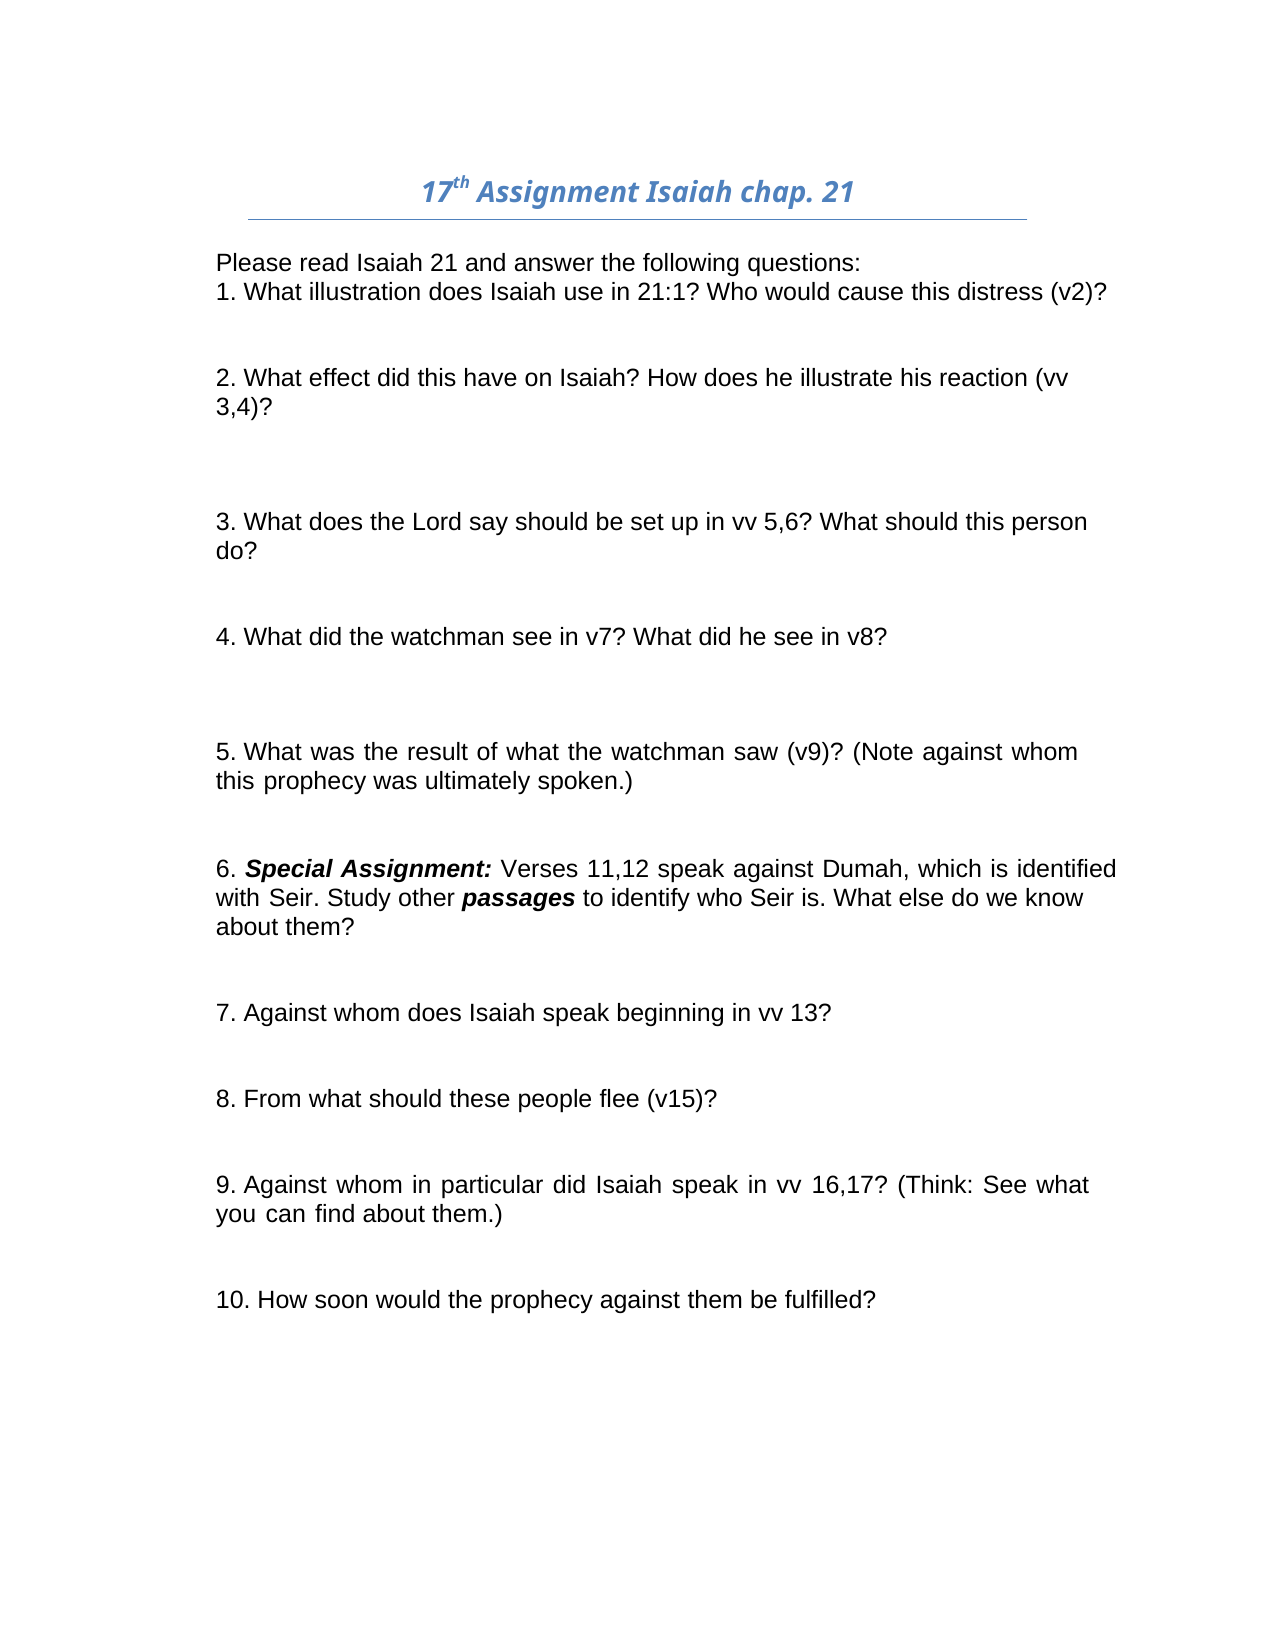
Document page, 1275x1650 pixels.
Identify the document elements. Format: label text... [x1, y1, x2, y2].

text 9. Against whom in particular did Isaiah speak in vv 16,17? (Think: See what you can find about them.) [216, 1170, 1125, 1228]
list 1. What illustration does Isaiah use in 21:1? Who would cause this distress (v2)? [216, 277, 1125, 306]
text 10. How soon would the prophecy against them be fulfilled? [216, 1285, 1125, 1314]
list 7. Against whom does Isaiah speak beginning in vv 13? [216, 998, 1125, 1027]
list 3. What does the Lord say should be set up in vv 5,6? What should this person do? [216, 507, 1125, 564]
list 2. What effect did this have on Isaiah? How does he illustrate his reaction (vv 3,4)? [216, 363, 1125, 421]
list 4. What did the watchman see in v7? What did he see in v8? [216, 622, 1125, 651]
text 17th Assignment Isaiah chap. 21 [247, 171, 1027, 220]
list 8. From what should these people flee (v15)? [216, 1084, 1125, 1113]
text Please read Isaiah 21 and answer the following questions: [216, 249, 1125, 277]
text 5. What was the result of what the watchman saw (v9)? (Note against whom this prophecy was ultimately spoken.) [216, 737, 1125, 794]
text 6. Special Assignment: Verses 11,12 speak against Dumah, which is identified with Seir. Study other passages to identify who Seir is. What else do we know about them? [216, 854, 1125, 940]
